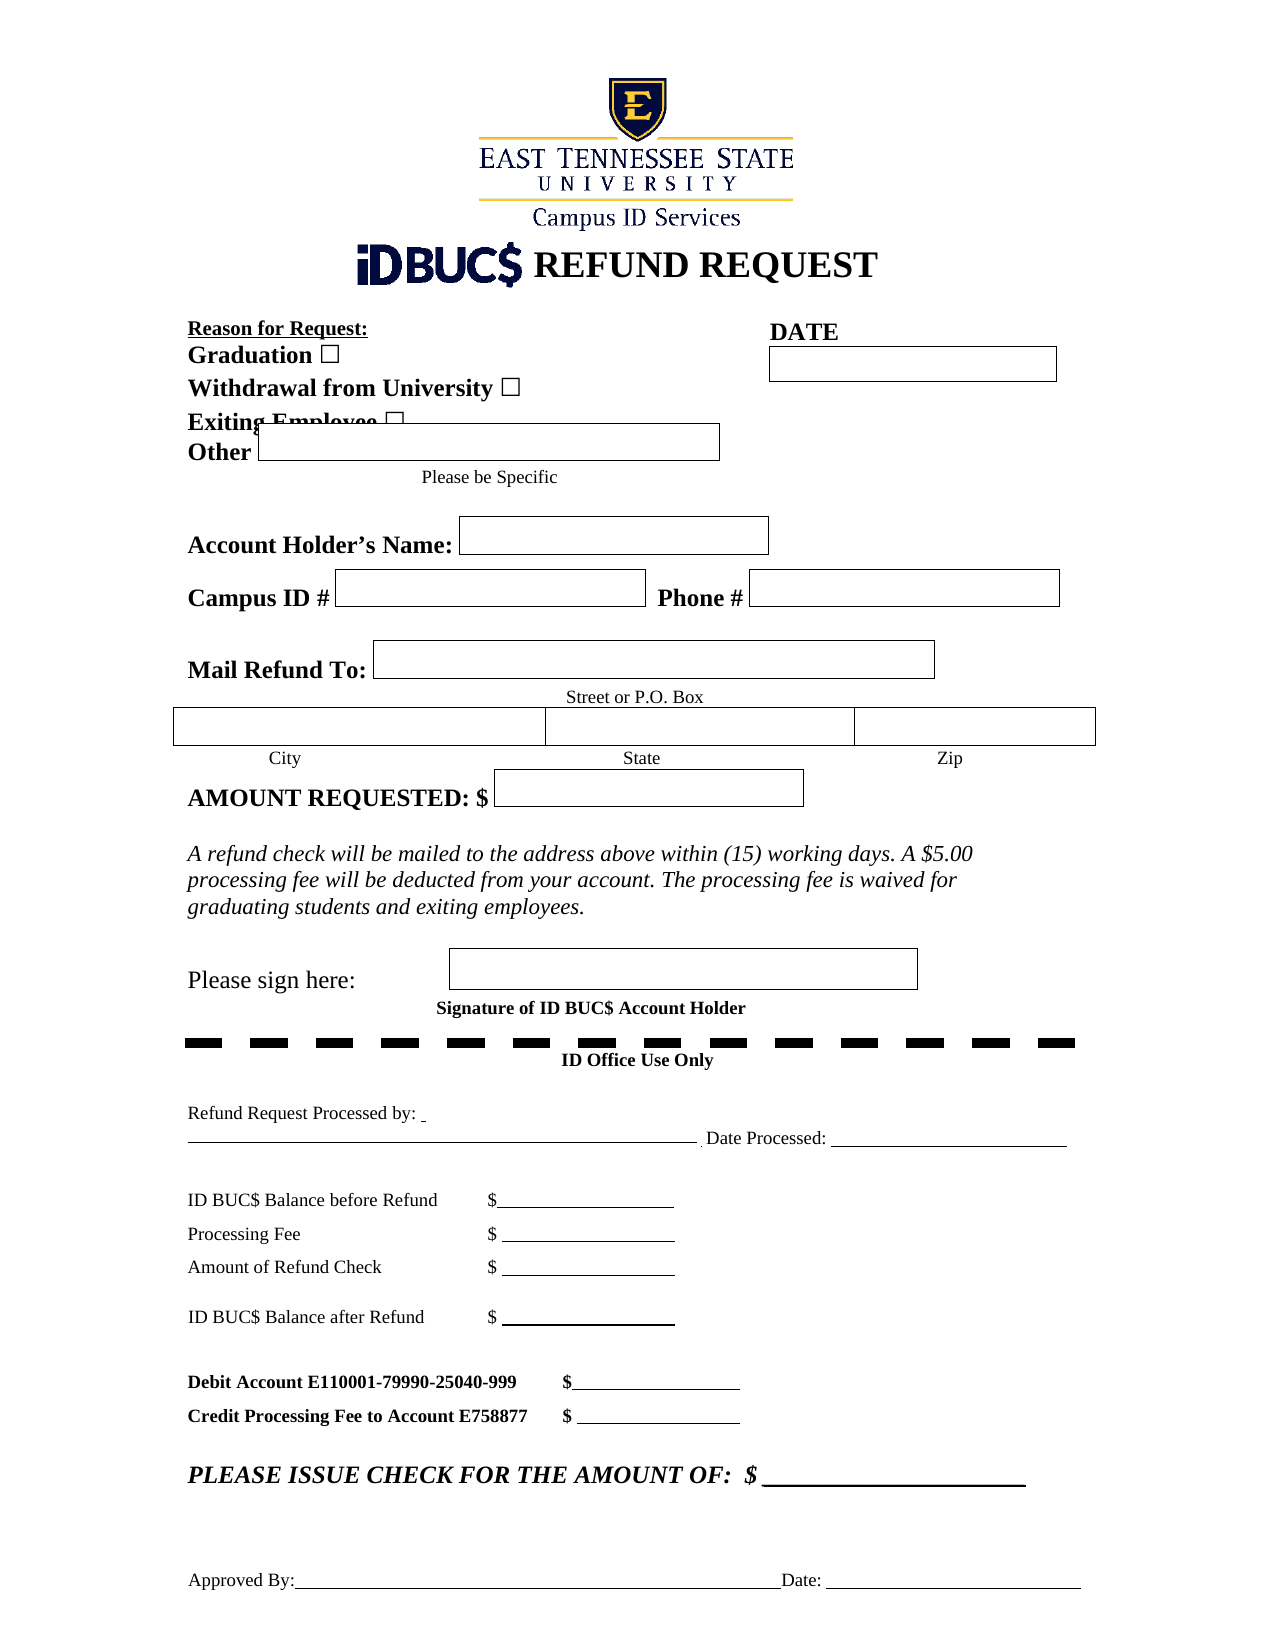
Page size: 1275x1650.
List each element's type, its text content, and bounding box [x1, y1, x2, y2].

subtitle AMOUNT REQUESTED: $ [187, 769, 1102, 812]
text Other [187, 437, 1102, 466]
text REFUND REQUEST [533, 242, 1102, 285]
text Refund Request Processed by: [187, 1102, 697, 1142]
text Amount of Refund Check $ [187, 1257, 697, 1278]
text A refund check will be mailed to the address above within (15) working days. A $5.00 processing fee will be deducted from your account. The processing fee is waived for graduating students and exiting employees. [187, 840, 1057, 919]
text ID BUC$ Balance before Refund $ [187, 1188, 674, 1210]
text ID BUC$ Balance after Refund $ [188, 1306, 1102, 1327]
text Please be Specific [421, 466, 778, 487]
text Processing Fee $ [187, 1222, 674, 1244]
text Debit Account E110001-79990-25040-999 $ [187, 1371, 740, 1392]
subtitle Graduation [187, 341, 571, 369]
text Reason for Request: [187, 317, 571, 341]
text Mail Refund To: [187, 641, 1102, 683]
text Credit Processing Fee to Account E758877 $ [187, 1404, 740, 1426]
subtitle Account Holder’s Name: [187, 516, 1102, 559]
text Date Processed: [701, 1127, 1069, 1149]
text DATE [769, 317, 1102, 381]
text Withdrawal from University Exiting Employee [187, 369, 595, 437]
text Approved By: Date: [188, 1569, 1102, 1590]
text Street or P.O. Box [173, 686, 884, 707]
text ID Office Use Only [497, 1036, 778, 1070]
subtitle Signature of ID BUC$ Account Holder [436, 997, 1102, 1018]
text City State Zip [173, 707, 1102, 769]
text Please sign here: [187, 948, 1102, 994]
text Campus ID # Phone # [187, 569, 1102, 612]
text Please issue Check for the amount of: $ _____________________ [187, 1460, 1102, 1489]
picture [479, 78, 793, 232]
picture [332, 235, 539, 294]
